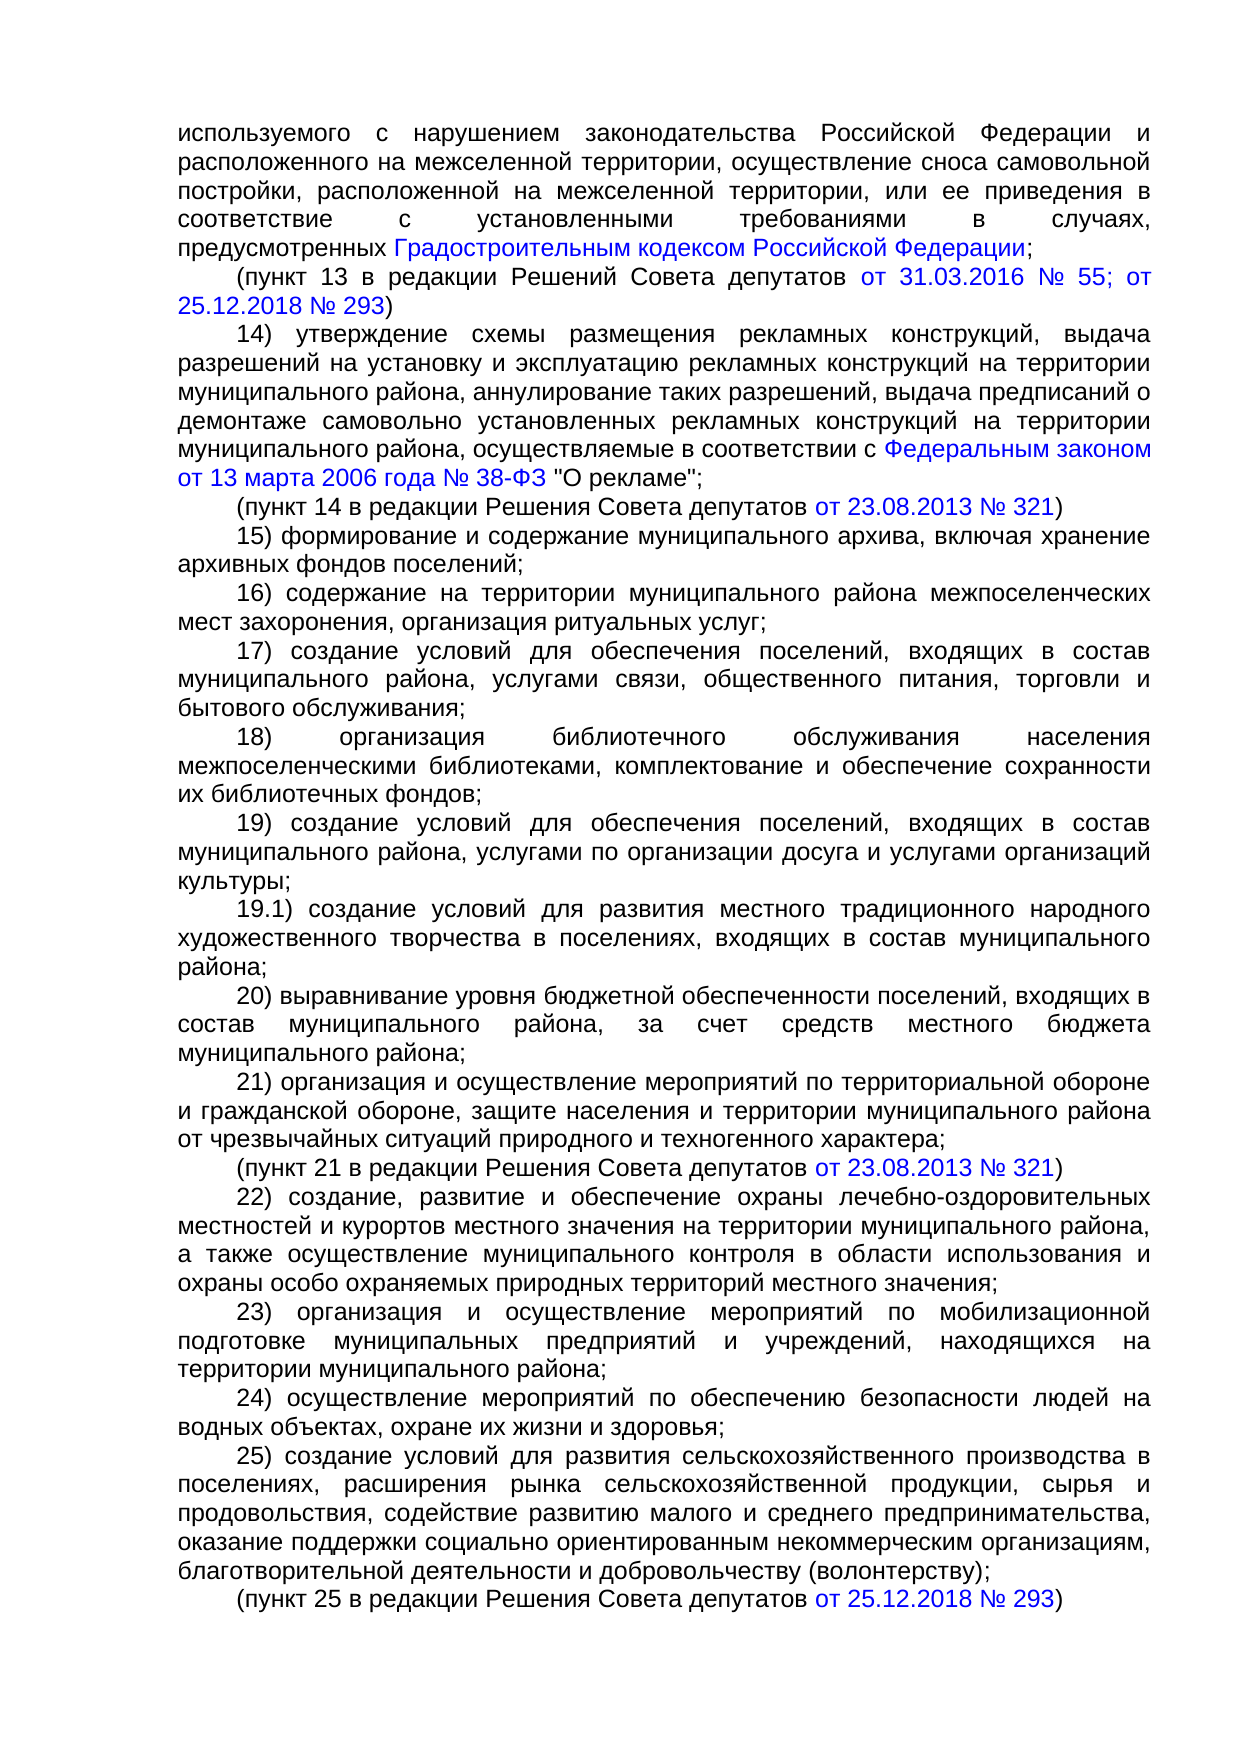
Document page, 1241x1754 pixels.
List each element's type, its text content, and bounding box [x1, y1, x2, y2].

text 23) организация и осуществление мероприятий по мобилизационной подготовке муниципальных предприятий и учреждений, находящихся на территории муниципального района; [177, 1297, 1152, 1383]
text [177, 118, 1152, 262]
text (пункт 13 в редакции Решений Совета депутатов от 31.03.2016 № 55; от 25.12.2018 № 293) [177, 262, 1152, 319]
text (пункт 14 в редакции Решения Совета депутатов от 23.08.2013 № 321) [177, 492, 1152, 521]
text 19) создание условий для обеспечения поселений, входящих в состав муниципального района, услугами по организации досуга и услугами организаций культуры; [177, 808, 1152, 894]
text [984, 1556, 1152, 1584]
text (пункт 25 в редакции Решения Совета депутатов от 25.12.2018 № 293) [177, 1584, 1152, 1613]
text 18) организация библиотечного обслуживания населения межпоселенческими библиотеками, комплектование и обеспечение сохранности их библиотечных фондов; [177, 722, 1152, 808]
text 17) создание условий для обеспечения поселений, входящих в состав муниципального района, услугами связи, общественного питания, торговли и бытового обслуживания; [177, 636, 1152, 722]
text 24) осуществление мероприятий по обеспечению безопасности людей на водных объектах, охране их жизни и здоровья; [177, 1383, 1152, 1441]
text 20) выравнивание уровня бюджетной обеспеченности поселений, входящих в состав муниципального района, за счет средств местного бюджета муниципального района; [177, 981, 1152, 1067]
text (пункт 21 в редакции Решения Совета депутатов от 23.08.2013 № 321) [177, 1153, 1152, 1182]
text 15) формирование и содержание муниципального архива, включая хранение архивных фондов поселений; [177, 521, 1152, 578]
text 14) утверждение схемы размещения рекламных конструкций, выдача разрешений на установку и эксплуатацию рекламных конструкций на территории муниципального района, аннулирование таких разрешений, выдача предписаний о демонтаже самовольно установленных рекламных конструкций на территории муниципального района, осуществляемые в соответствии с Федеральным законом от 13 марта 2006 года № 38-ФЗ "О рекламе"; [177, 319, 1152, 492]
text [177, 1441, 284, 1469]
text 22) создание, развитие и обеспечение охраны лечебно-оздоровительных местностей и курортов местного значения на территории муниципального района, а также осуществление муниципального контроля в области использования и охраны особо охраняемых природных территорий местного значения; [177, 1182, 1152, 1297]
text 21) организация и осуществление мероприятий по территориальной обороне и гражданской обороне, защите населения и территории муниципального района от чрезвычайных ситуаций природного и техногенного характера; [177, 1067, 1152, 1153]
text 19.1) создание условий для развития местного традиционного народного художественного творчества в поселениях, входящих в состав муниципального района; [177, 894, 1152, 981]
text 16) содержание на территории муниципального района межпоселенческих мест захоронения, организация ритуальных услуг; [177, 578, 1152, 636]
